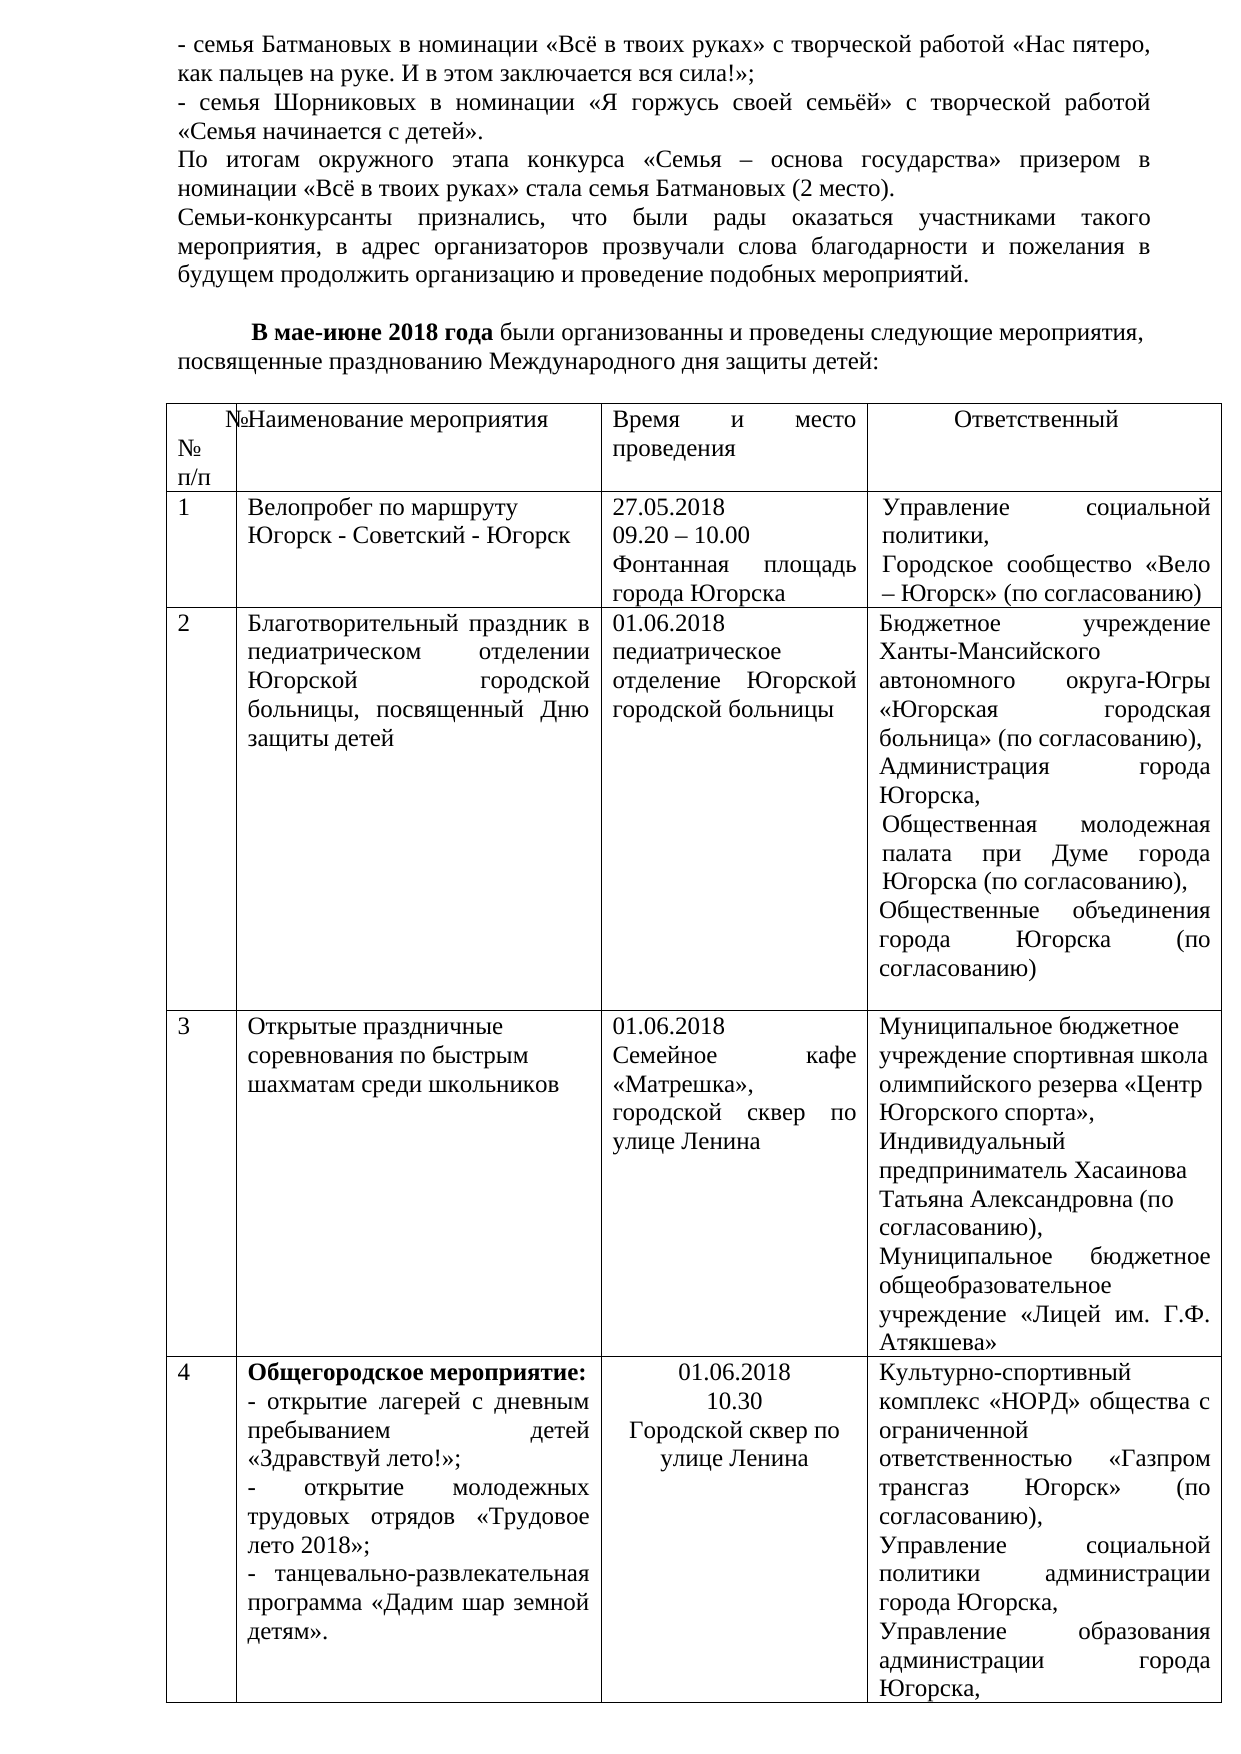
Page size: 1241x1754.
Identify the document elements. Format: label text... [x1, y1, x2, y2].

table_cell Бюджетное учреждение Ханты-Мансийского автономного округа-Югры «Югорская городская больница» (по согласованию), Администрация города Югорска, Общественная молодежная палата при Думе города Югорска (по согласованию), Общественные объединения города Югорска (по согласованию) [868, 608, 1221, 1010]
text В мае-июне 2018 года были организованны и проведены следующие мероприятия, посвященные празднованию Международного дня защиты детей: [177, 317, 1152, 374]
text - семья Шорниковых в номинации «Я горжусь своей семьёй» с творческой работой «Семья начинается с детей». [177, 87, 1152, 144]
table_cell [868, 1357, 1221, 1702]
table_cell 27.05.2018 09.20 – 10.00 Фонтанная площадь города Югорска [602, 492, 867, 607]
table_cell 3 [167, 1011, 236, 1356]
table_cell Открытые праздничные соревнования по быстрым шахматам среди школьников [237, 1011, 601, 1356]
text По итогам окружного этапа конкурса «Семья – основа государства» призером в номинации «Всё в твоих руках» стала семья Батмановых (2 место). [177, 144, 1152, 202]
table_cell 01.06.2018 Семейное кафе «Матрешка», городской сквер по улице Ленина [602, 1011, 867, 1356]
table_header Время и место проведения [602, 404, 867, 491]
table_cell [237, 1357, 601, 1702]
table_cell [602, 1357, 867, 1702]
table_cell 4 [167, 1357, 236, 1702]
table_cell Управление социальной политики, Городское сообщество «Вело – Югорск» (по согласованию) [868, 492, 1221, 607]
text Семьи-конкурсанты признались, что были рады оказаться участниками такого мероприятия, в адрес организаторов прозвучали слова благодарности и пожелания в будущем продолжить организацию и проведение подобных мероприятий. [177, 202, 1152, 288]
table_cell Велопробег по маршруту Югорск - Советский - Югорск [237, 492, 601, 607]
table_cell 2 [167, 608, 236, 1010]
text - семья Батмановых в номинации «Всё в твоих руках» с творческой работой «Нас пятеро, как пальцев на руке. И в этом заключается вся сила!»; [177, 29, 1152, 87]
table_cell Муниципальное бюджетное учреждение спортивная школа олимпийского резерва «Центр Югорского спорта», Индивидуальный предприниматель Хасаинова Татьяна Александровна (по согласованию), Муниципальное бюджетное общеобразовательное учреждение «Лицей им. Г.Ф. Атякшева» [868, 1011, 1221, 1356]
table_header Ответственный [868, 404, 1221, 491]
table_cell 1 [167, 492, 236, 607]
table_header Наименование мероприятия [237, 404, 601, 491]
table_cell 01.06.2018 педиатрическое отделение Югорской городской больницы [602, 608, 867, 1010]
table_cell Благотворительный праздник в педиатрическом отделении Югорской городской больницы, посвященный Дню защиты детей [237, 608, 601, 1010]
table_header №№ п/п [167, 404, 236, 491]
